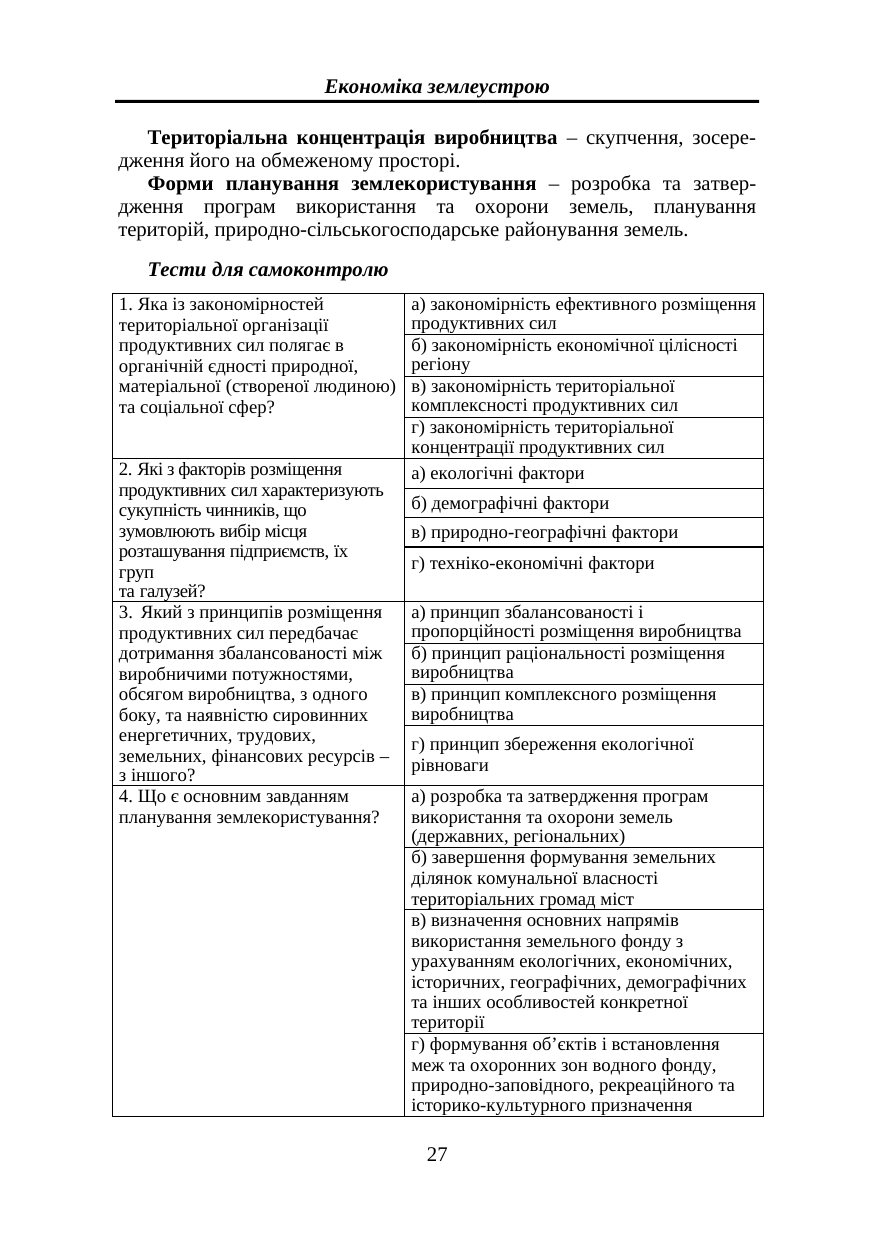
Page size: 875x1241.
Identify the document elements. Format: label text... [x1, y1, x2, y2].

table_cell в) природно-географічні фактори [405, 518, 763, 546]
text Територіальна концентрація виробництва – скупчення, зосере- дження його на обмеженому просторі. [118, 126, 756, 172]
table_cell б) закономірність економічної цілісності регіону [405, 335, 763, 376]
table_cell 4. Що є основним завданням планування землекористування? [113, 786, 404, 1116]
subtitle Тести для самоконтролю [147, 257, 784, 281]
table_cell 3. Який з принципів розміщення продуктивних сил передбачає дотримання збалансованості між виробничими потужностями, обсягом виробництва, з одного боку, та наявністю сировинних енергетичних, трудових, земельних, фінансових ресурсів – з іншого? [113, 602, 404, 785]
table_cell а) екологічні фактори [405, 459, 763, 488]
text Форми планування землекористування – розробка та затвер- дження програм використання та охорони земель, планування територій, природно-сільськогосподарське районування земель. [118, 172, 756, 241]
table_cell б) завершення формування земельних ділянок комунальної власності територіальних громад міст [405, 848, 763, 909]
table_cell г) техніко-економічні фактори [405, 548, 763, 601]
table_cell в) принцип комплексного розміщення виробництва [405, 685, 763, 725]
table_header а) закономірність ефективного розміщення продуктивних сил [405, 294, 763, 334]
table_cell а) розробка та затвердження програм використання та охорони земель (державних, регіональних) [405, 786, 763, 847]
table_cell 2. Які з факторів розміщення продуктивних сил характеризують сукупність чинників, що зумовлюють вибір місця розташування підприємств, їх груп та галузей? [113, 459, 404, 601]
table_cell г) формування об’єктів і встановлення меж та охоронних зон водного фонду, природно-заповідного, рекреаційного та історико-культурного призначення [405, 1034, 763, 1116]
table_header 1. Яка із закономірностей територіальної організації продуктивних сил полягає в органічній єдності природної, матеріальної (створеної людиною) та соціальної сфер? [113, 294, 404, 458]
table_cell б) демографічні фактори [405, 489, 763, 517]
table_cell в) закономірність територіальної комплексності продуктивних сил [405, 377, 763, 417]
table_cell г) принцип збереження екологічної рівноваги [405, 726, 763, 785]
table_cell г) закономірність територіальної концентрації продуктивних сил [405, 418, 763, 458]
table_cell а) принцип збалансованості і пропорційності розміщення виробництва [405, 602, 763, 642]
table_cell в) визначення основних напрямів використання земельного фонду з урахуванням екологічних, економічних, історичних, географічних, демографічних та інших особливостей конкретної території [405, 910, 763, 1033]
table_cell б) принцип раціональності розміщення виробництва [405, 644, 763, 684]
